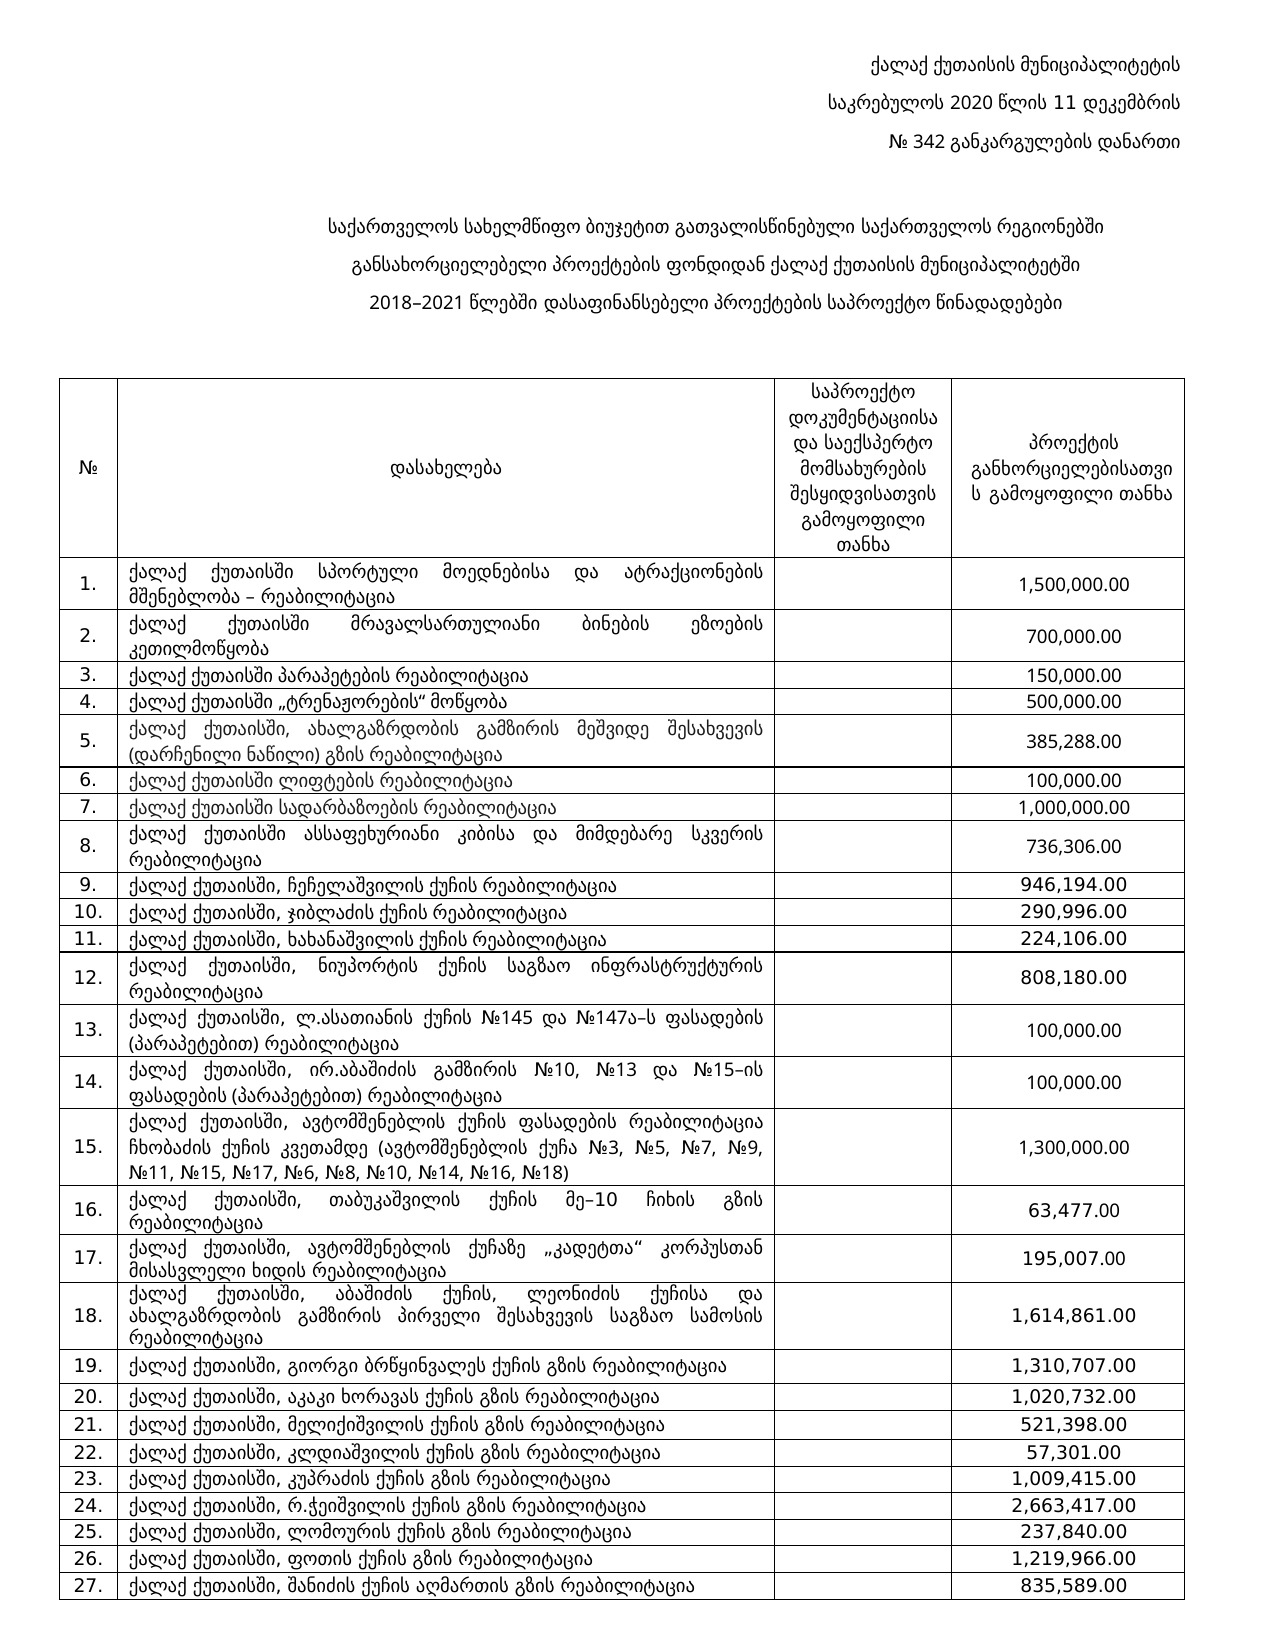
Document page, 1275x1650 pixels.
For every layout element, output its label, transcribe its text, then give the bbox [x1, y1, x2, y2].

table_cell [775, 953, 951, 1003]
table_cell ქალაქ ქუთაისში „ტრენაჟორების“ მოწყობა [118, 689, 774, 714]
table_cell ქალაქ ქუთაისში, ლომოურის ქუჩის გზის რეაბილიტაცია [118, 1520, 774, 1545]
table_cell [775, 1384, 951, 1410]
table_cell [775, 1283, 951, 1349]
table_cell ქალაქ ქუთაისში, ჩეჩელაშვილის ქუჩის რეაბილიტაცია [118, 873, 774, 898]
table_cell 946,194.00 [952, 873, 1184, 898]
table_cell 7. [60, 794, 117, 819]
table_cell 835,589.00 [952, 1573, 1184, 1598]
table_cell ქალაქ ქუთაისში, ავტომშენებლის ქუჩაზე „კადეტთა“ კორპუსთან მისასვლელი ხიდის რეაბილიტაცია [118, 1235, 774, 1282]
table_cell 2. [60, 610, 117, 661]
table_cell 14. [60, 1057, 117, 1108]
table_cell 1,310,707.00 [952, 1350, 1184, 1383]
table_cell 5. [60, 715, 117, 766]
table_cell [775, 821, 951, 872]
table_cell 11. [60, 926, 117, 951]
table_cell 26. [60, 1546, 117, 1572]
table_cell 195,007.00 [952, 1235, 1184, 1282]
table_cell [775, 662, 951, 688]
table_cell [775, 873, 951, 898]
table_cell ქალაქ ქუთაისში, აბაშიძის ქუჩის, ლეონიძის ქუჩისა და ახალგაზრდობის გამზირის პირველი შესახვევის საგზაო სამოსის რეაბილიტაცია [118, 1283, 774, 1349]
table_cell ქალაქ ქუთაისში, ჯიბლაძის ქუჩის რეაბილიტაცია [118, 899, 774, 925]
table_cell 808,180.00 [952, 953, 1184, 1003]
table_cell 15. [60, 1109, 117, 1185]
table_cell [775, 1440, 951, 1466]
table_cell 13. [60, 1005, 117, 1056]
table_cell 21. [60, 1411, 117, 1439]
table_cell [775, 926, 951, 951]
table_cell 290,996.00 [952, 899, 1184, 925]
table_cell 1. [60, 558, 117, 609]
table_cell [775, 715, 951, 766]
table_cell 9. [60, 873, 117, 898]
table_cell ქალაქ ქუთაისში ასსაფეხურიანი კიბისა და მიმდებარე სკვერის რეაბილიტაცია [118, 821, 774, 872]
text № 342 განკარგულების დანართი [177, 128, 1181, 153]
table_cell [775, 1350, 951, 1383]
table_cell 57,301.00 [952, 1440, 1184, 1466]
table_cell [775, 768, 951, 793]
table_header პროექტის განხორციელებისათვის გამოყოფილი თანხა [952, 379, 1184, 557]
table_cell 100,000.00 [952, 1005, 1184, 1056]
table_cell 10. [60, 899, 117, 925]
table_cell 17. [60, 1235, 117, 1282]
table_cell [775, 899, 951, 925]
table_header საპროექტო დოკუმენტაციისა და საექსპერტო მომსახურების შესყიდვისათვის გამოყოფილი თანხა [775, 379, 951, 557]
table_cell [775, 1520, 951, 1545]
table_cell ქალაქ ქუთაისში, რ.ჭეიშვილის ქუჩის გზის რეაბილიტაცია [118, 1493, 774, 1519]
text საქართველოს სახელმწიფო ბიუჯეტით გათვალისწინებული საქართველოს რეგიონებში [177, 213, 1181, 239]
table_cell ქალაქ ქუთაისში მრავალსართულიანი ბინების ეზოების კეთილმოწყობა [118, 610, 774, 661]
table_cell 385,288.00 [952, 715, 1184, 766]
table_header № [60, 379, 117, 557]
table_cell ქალაქ ქუთაისში, ავტომშენებლის ქუჩის ფასადების რეაბილიტაცია ჩხობაძის ქუჩის კვეთამდე (ავტომშენებლის ქუჩა №3, №5, №7, №9, №11, №15, №17, №6, №8, №10, №14, №16, №18) [118, 1109, 774, 1185]
table_cell ქალაქ ქუთაისში, შანიძის ქუჩის აღმართის გზის რეაბილიტაცია [118, 1573, 774, 1598]
table_cell 100,000.00 [952, 768, 1184, 793]
table_cell ქალაქ ქუთაისში, ახალგაზრდობის გამზირის მეშვიდე შესახვევის (დარჩენილი ნაწილი) გზის რეაბილიტაცია [118, 715, 774, 766]
table_cell ქალაქ ქუთაისში სადარბაზოების რეაბილიტაცია [118, 794, 774, 819]
table_cell 3. [60, 662, 117, 688]
table_cell [775, 1546, 951, 1572]
table_cell 521,398.00 [952, 1411, 1184, 1439]
table_cell ქალაქ ქუთაისში, აკაკი ხორავას ქუჩის გზის რეაბილიტაცია [118, 1384, 774, 1410]
table_cell 1,020,732.00 [952, 1384, 1184, 1410]
table_cell 16. [60, 1186, 117, 1234]
table_cell 100,000.00 [952, 1057, 1184, 1108]
table_cell [775, 558, 951, 609]
text ქალაქ ქუთაისის მუნიციპალიტეტის [177, 51, 1181, 77]
table_cell 22. [60, 1440, 117, 1466]
table_cell ქალაქ ქუთაისში, ირ.აბაშიძის გამზირის №10, №13 და №15–ის ფასადების (პარაპეტებით) რეაბილიტაცია [118, 1057, 774, 1108]
table_cell 63,477.00 [952, 1186, 1184, 1234]
table_cell 6. [60, 768, 117, 793]
table_cell ქალაქ ქუთაისში სპორტული მოედნებისა და ატრაქციონების მშენებლობა – რეაბილიტაცია [118, 558, 774, 609]
table_cell 1,500,000.00 [952, 558, 1184, 609]
table_cell 23. [60, 1467, 117, 1492]
table_cell [775, 1573, 951, 1598]
table_cell [775, 1467, 951, 1492]
table_cell 224,106.00 [952, 926, 1184, 951]
table_cell ქალაქ ქუთაისში, გიორგი ბრწყინვალეს ქუჩის გზის რეაბილიტაცია [118, 1350, 774, 1383]
table_cell 24. [60, 1493, 117, 1519]
table_cell [775, 1411, 951, 1439]
table_cell 8. [60, 821, 117, 872]
table_cell ქალაქ ქუთაისში, ხახანაშვილის ქუჩის რეაბილიტაცია [118, 926, 774, 951]
table_cell ქალაქ ქუთაისში, კუპრაძის ქუჩის გზის რეაბილიტაცია [118, 1467, 774, 1492]
table_cell ქალაქ ქუთაისში პარაპეტების რეაბილიტაცია [118, 662, 774, 688]
table_cell ქალაქ ქუთაისში, ფოთის ქუჩის გზის რეაბილიტაცია [118, 1546, 774, 1572]
table_cell 12. [60, 953, 117, 1003]
text 2018–2021 წლებში დასაფინანსებელი პროექტების საპროექტო წინადადებები [177, 289, 1181, 315]
text საკრებულოს 2020 წლის 11 დეკემბრის [177, 90, 1181, 115]
table_header დასახელება [118, 379, 774, 557]
table_cell 500,000.00 [952, 689, 1184, 714]
table_cell ქალაქ ქუთაისში, ლ.ასათიანის ქუჩის №145 და №147ა–ს ფასადების (პარაპეტებით) რეაბილიტაცია [118, 1005, 774, 1056]
table_cell 2,663,417.00 [952, 1493, 1184, 1519]
table_cell [775, 1493, 951, 1519]
table_cell 20. [60, 1384, 117, 1410]
table_cell 4. [60, 689, 117, 714]
table_cell 700,000.00 [952, 610, 1184, 661]
table_cell ქალაქ ქუთაისში, კლდიაშვილის ქუჩის გზის რეაბილიტაცია [118, 1440, 774, 1466]
table_cell ქალაქ ქუთაისში, მელიქიშვილის ქუჩის გზის რეაბილიტაცია [118, 1411, 774, 1439]
table_cell 25. [60, 1520, 117, 1545]
table_cell [775, 1235, 951, 1282]
table_cell [775, 1186, 951, 1234]
table_cell 1,000,000.00 [952, 794, 1184, 819]
text განსახორციელებელი პროექტების ფონდიდან ქალაქ ქუთაისის მუნიციპალიტეტში [177, 251, 1181, 277]
table_cell [775, 1005, 951, 1056]
table_cell [775, 689, 951, 714]
table_cell 1,009,415.00 [952, 1467, 1184, 1492]
table_cell [775, 610, 951, 661]
table_cell 736,306.00 [952, 821, 1184, 872]
table_cell 1,614,861.00 [952, 1283, 1184, 1349]
table_cell ქალაქ ქუთაისში, თაბუკაშვილის ქუჩის მე–10 ჩიხის გზის რეაბილიტაცია [118, 1186, 774, 1234]
table_cell [775, 1057, 951, 1108]
table_cell 150,000.00 [952, 662, 1184, 688]
table_cell ქალაქ ქუთაისში ლიფტების რეაბილიტაცია [118, 768, 774, 793]
table_cell ქალაქ ქუთაისში, ნიუპორტის ქუჩის საგზაო ინფრასტრუქტურის რეაბილიტაცია [118, 953, 774, 1003]
table_cell 237,840.00 [952, 1520, 1184, 1545]
table_cell 19. [60, 1350, 117, 1383]
table_cell [775, 1109, 951, 1185]
table_cell [775, 794, 951, 819]
table_cell 27. [60, 1573, 117, 1598]
table_cell 1,219,966.00 [952, 1546, 1184, 1572]
table_cell 1,300,000.00 [952, 1109, 1184, 1185]
table_cell 18. [60, 1283, 117, 1349]
